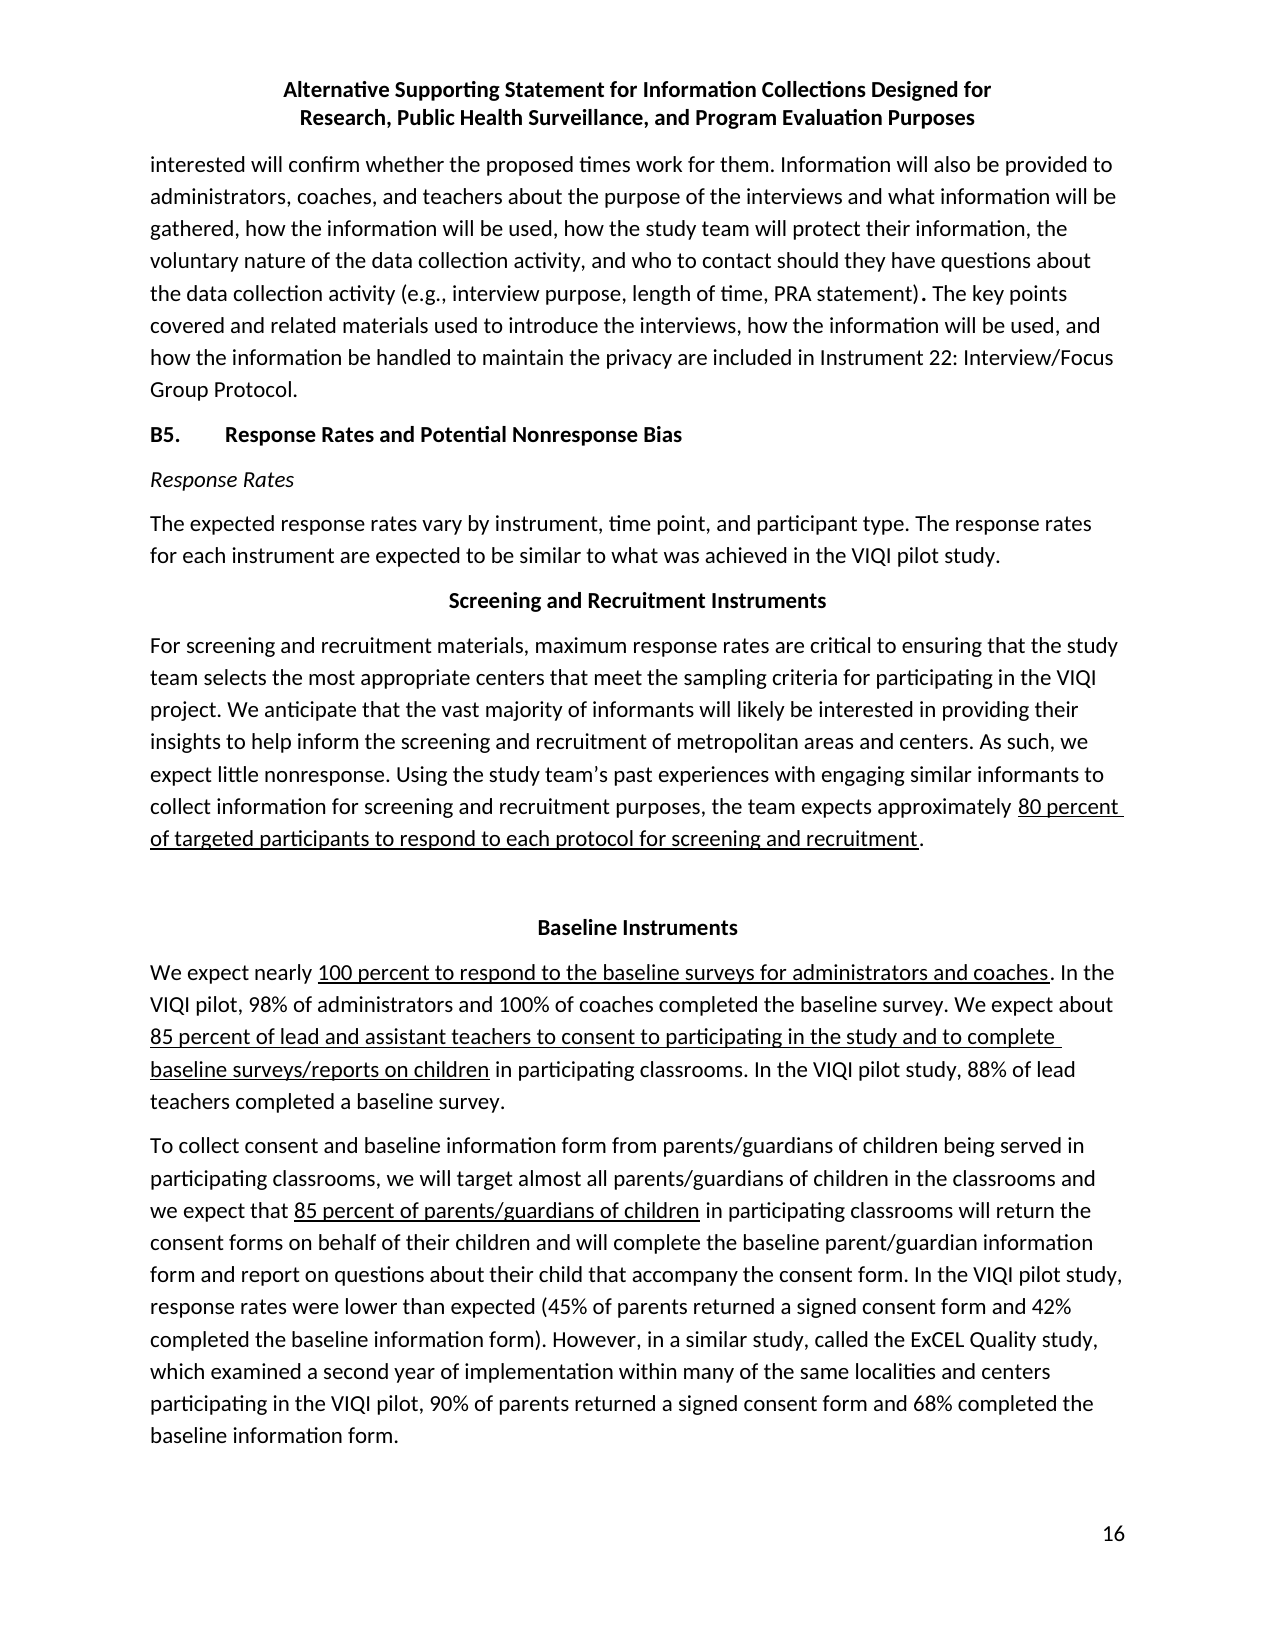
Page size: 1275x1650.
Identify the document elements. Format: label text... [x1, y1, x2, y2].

text Baseline Instruments [150, 913, 1125, 941]
text The expected response rates vary by instrument, time point, and participant type. The response rates for each instrument are expected to be similar to what was achieved in the VIQI pilot study. [150, 509, 1125, 569]
text For screening and recruitment materials, maximum response rates are critical to ensuring that the study team selects the most appropriate centers that meet the sampling criteria for participating in the VIQI project. We anticipate that the vast majority of informants will likely be interested in providing their insights to help inform the screening and recruitment of metropolitan areas and centers. As such, we expect little nonresponse. Using the study team’s past experiences with engaging similar informants to collect information for screening and recruitment purposes, the team expects approximately 80 percent of targeted participants to respond to each protocol for screening and recruitment. [150, 631, 1125, 852]
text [150, 150, 1125, 403]
text Screening and Recruitment Instruments [150, 586, 1125, 614]
text We expect nearly 100 percent to respond to the baseline surveys for administrators and coaches. In the VIQI pilot, 98% of administrators and 100% of coaches completed the baseline survey. We expect about 85 percent of lead and assistant teachers to consent to participating in the study and to complete baseline surveys/reports on children in participating classrooms. In the VIQI pilot study, 88% of lead teachers completed a baseline survey. [150, 958, 1125, 1115]
text To collect consent and baseline information form from parents/guardians of children being served in participating classrooms, we will target almost all parents/guardians of children in the classrooms and we expect that 85 percent of parents/guardians of children in participating classrooms will return the consent forms on behalf of their children and will complete the baseline parent/guardian information form and report on questions about their child that accompany the consent form. In the VIQI pilot study, response rates were lower than expected (45% of parents returned a signed consent form and 42% completed the baseline information form). However, in a similar study, called the ExCEL Quality study, which examined a second year of implementation within many of the same localities and centers participating in the VIQI pilot, 90% of parents returned a signed consent form and 68% completed the baseline information form. [150, 1132, 1125, 1449]
text B5. Response Rates and Potential Nonresponse Bias [150, 420, 1125, 448]
text Response Rates [150, 465, 1125, 493]
